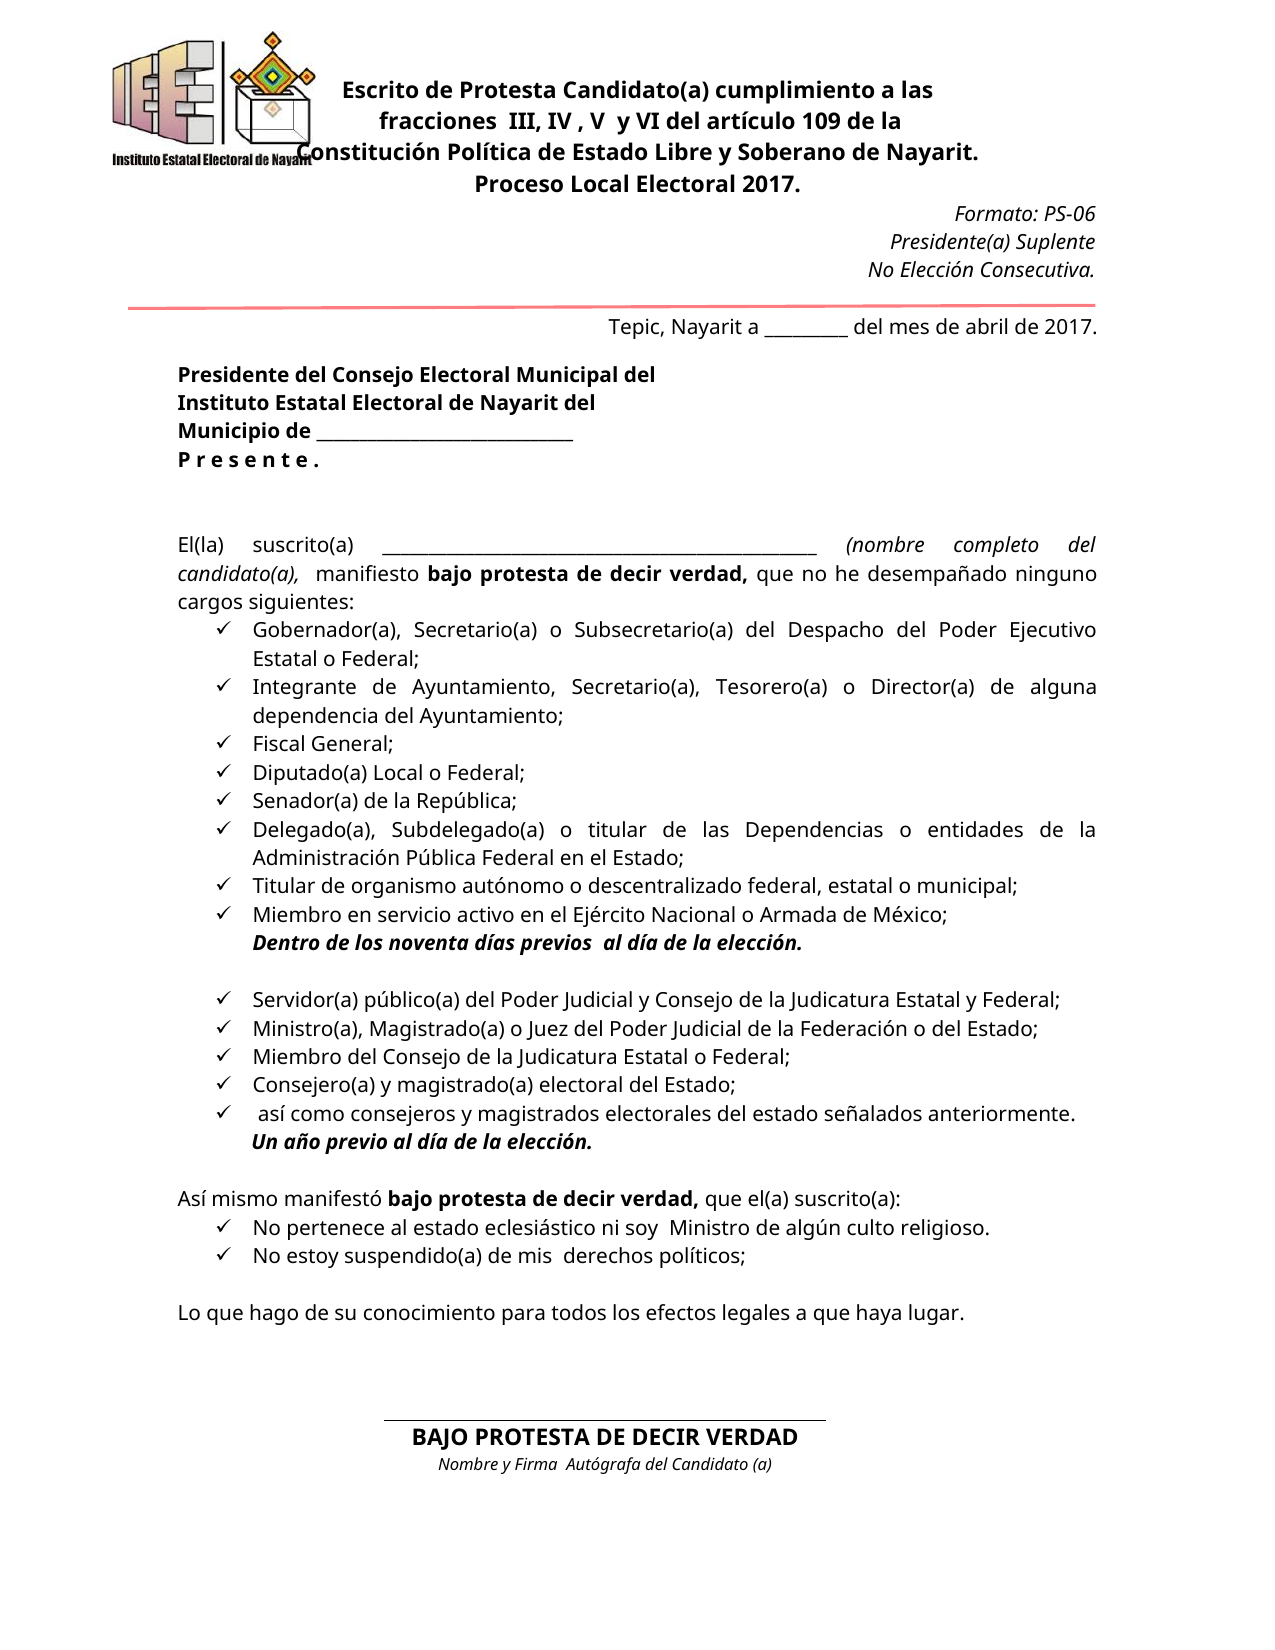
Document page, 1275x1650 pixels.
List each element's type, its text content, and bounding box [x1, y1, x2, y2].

list Servidor(a) público(a) del Poder Judicial y Consejo de la Judicatura Estatal y Federal; [215, 985, 1098, 1014]
text El(la) suscrito(a) _______________________________________________ (nombre completo del candidato(a), manifiesto bajo protesta de decir verdad, que no he desempañado ninguno cargos siguientes: [177, 530, 1098, 616]
picture [112, 31, 316, 166]
list Ministro(a), Magistrado(a) o Juez del Poder Judicial de la Federación o del Estado; [215, 1014, 1098, 1042]
text Así mismo manifestó bajo protesta de decir verdad, que el(a) suscrito(a): [177, 1184, 1098, 1213]
list Miembro del Consejo de la Judicatura Estatal o Federal; [215, 1042, 1098, 1071]
list Miembro en servicio activo en el Ejército Nacional o Armada de México; [215, 900, 1098, 928]
text Instituto Estatal Electoral de Nayarit del [177, 388, 1098, 417]
text Municipio de ______________________________ [177, 417, 1098, 445]
list Dentro de los noventa días previos al día de la elección. [252, 928, 1098, 957]
list Diputado(a) Local o Federal; [215, 758, 1098, 786]
list Gobernador(a), Secretario(a) o Subsecretario(a) del Despacho del Poder Ejecutivo Estatal o Federal; [215, 616, 1098, 672]
list Consejero(a) y magistrado(a) electoral del Estado; [215, 1071, 1098, 1099]
list Senador(a) de la República; [215, 786, 1098, 815]
text Presidente del Consejo Electoral Municipal del [177, 360, 1098, 388]
table_header BAJO PROTESTA DE DECIR VERDAD Nombre y Firma Autógrafa del Candidato (a) [384, 1421, 826, 1475]
text Un año previo al día de la elección. [251, 1127, 1098, 1156]
list Integrante de Ayuntamiento, Secretario(a), Tesorero(a) o Director(a) de alguna dependencia del Ayuntamiento; [215, 672, 1098, 729]
text Tepic, Nayarit a _________ del mes de abril de 2017. [177, 312, 1098, 341]
list Fiscal General; [215, 729, 1098, 758]
list Titular de organismo autónomo o descentralizado federal, estatal o municipal; [215, 872, 1098, 900]
list así como consejeros y magistrados electorales del estado señalados anteriormente. [215, 1099, 1098, 1127]
list No estoy suspendido(a) de mis derechos políticos; [215, 1241, 1098, 1270]
list Delegado(a), Subdelegado(a) o titular de las Dependencias o entidades de la Administración Pública Federal en el Estado; [215, 815, 1098, 872]
text P r e s e n t e . [177, 445, 1098, 473]
text Lo que hago de su conocimiento para todos los efectos legales a que haya lugar. [177, 1298, 1098, 1327]
list No pertenece al estado eclesiástico ni soy Ministro de algún culto religioso. [215, 1213, 1098, 1241]
